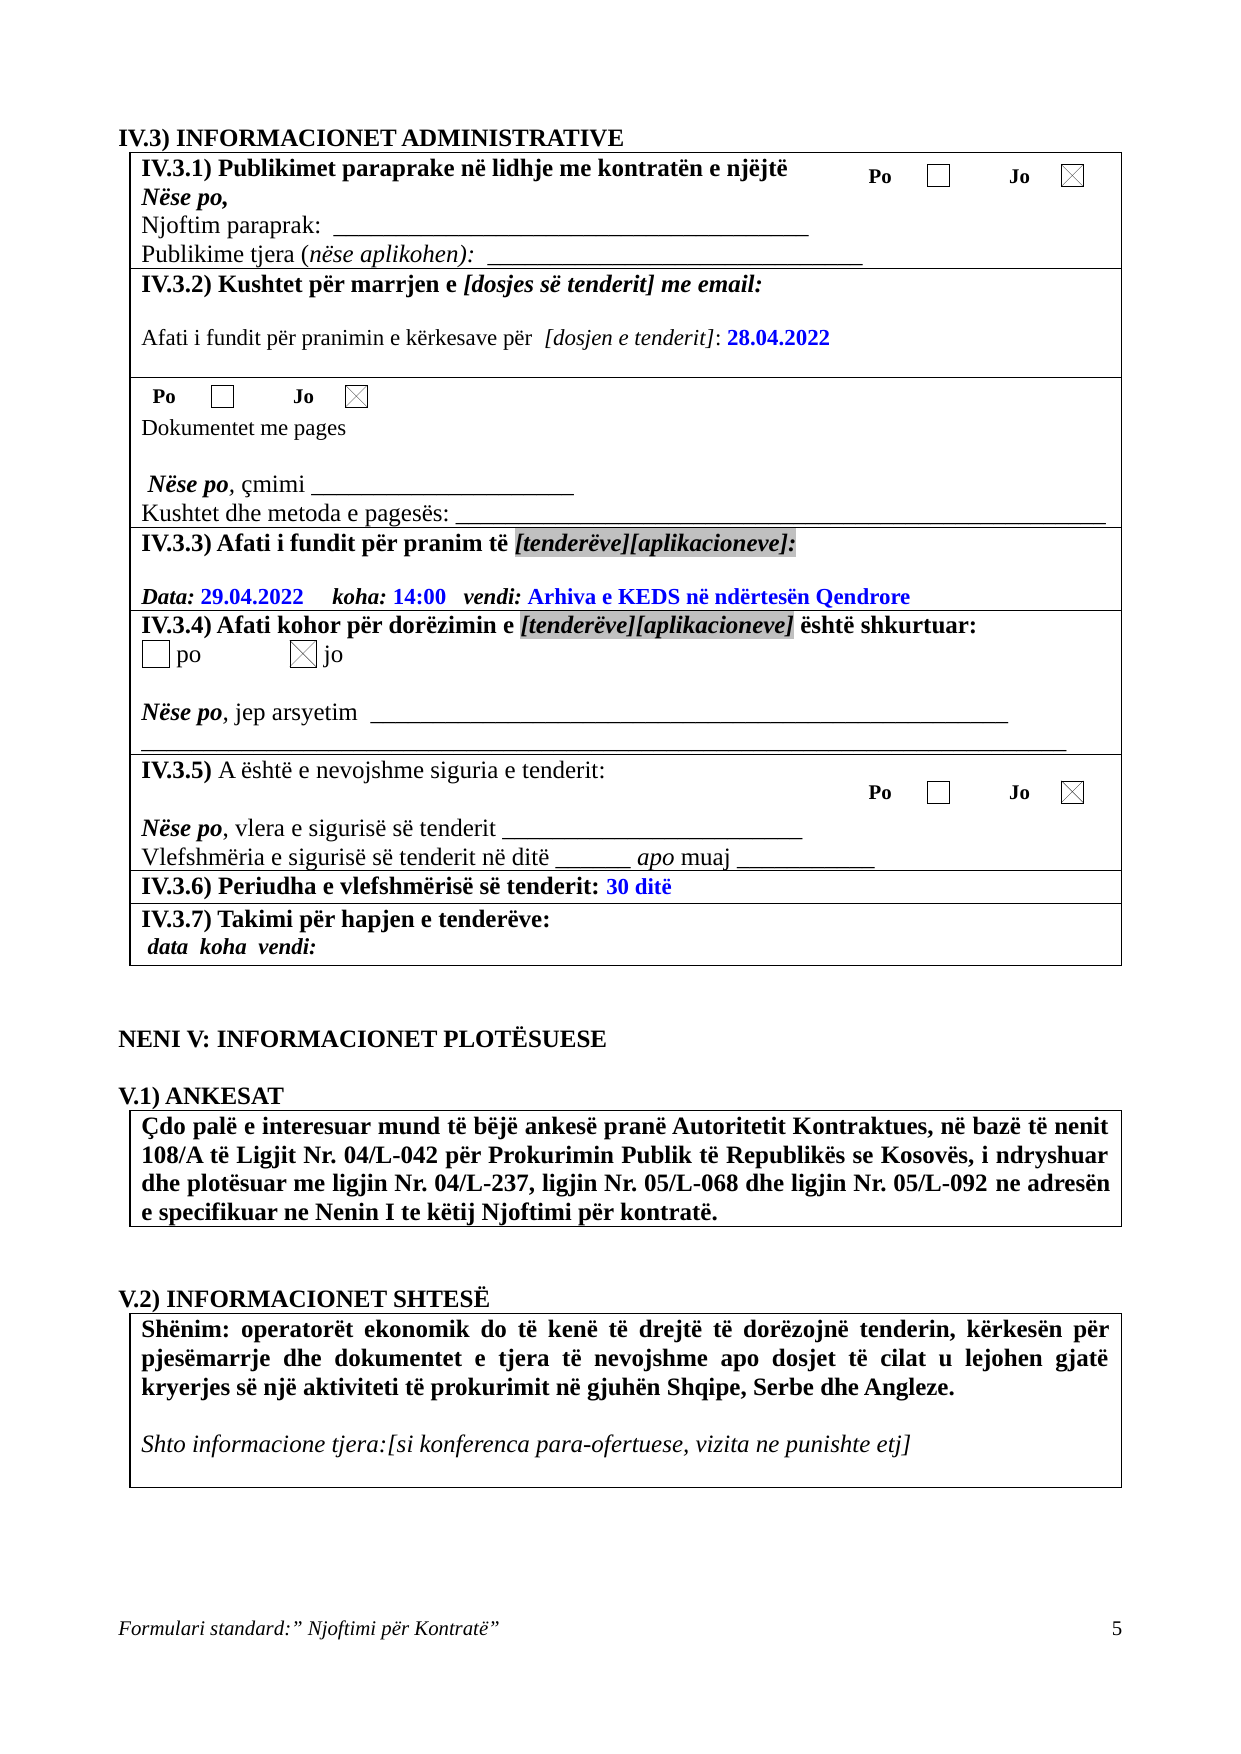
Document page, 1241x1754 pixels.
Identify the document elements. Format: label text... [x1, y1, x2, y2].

table_cell IV.3.6) Periudha e vlefshmërisë së tenderit: 30 ditë [131, 871, 1121, 903]
table_header IV.3.1) Publikimet paraprake në lidhje me kontratën e njëjtë Nëse po, Njoftim paraprak: ______________________________________ Publikime tjera (nëse aplikohen): ______________________________ [131, 153, 1121, 268]
table_cell IV.3.3) Afati i fundit për pranim të [tenderëve][aplikacioneve]: Data: 29.04.2022 koha: 14:00 vendi: Arhiva e KEDS në ndërtesën Qendrore [131, 528, 1121, 609]
text V.2) INFORMACIONET SHTESË [118, 1284, 1122, 1313]
table_cell IV.3.2) Kushtet për marrjen e [dosjes së tenderit] me email: Afati i fundit për pranimin e kërkesave për [dosjen e tenderit]: 28.04.2022 [131, 269, 1121, 377]
text IV.3) INFORMACIONET ADMINISTRATIVE [118, 123, 1122, 152]
table_cell IV.3.5) A është e nevojshme siguria e tenderit: Nëse po, vlera e sigurisë së tenderit ________________________ Vlefshmëria e sigurisë së tenderit në ditë ______ apo muaj ___________ [131, 755, 1121, 870]
text NENI V: INFORMACIONET PLOTËSUESE [118, 1024, 1122, 1052]
text V.1) ANKESAT [118, 1081, 1122, 1110]
table_header Shënim: operatorët ekonomik do të kenë të drejtë të dorëzojnë tenderin, kërkesën për pjesëmarrje dhe dokumentet e tjera të nevojshme apo dosjet të cilat u lejohen gjatë kryerjes së një aktiviteti të prokurimit në gjuhën Shqipe, Serbe dhe Angleze. Shto informacione tjera:[si konferenca para-ofertuese, vizita ne punishte etj] [131, 1314, 1121, 1487]
table_cell IV.3.4) Afati kohor për dorëzimin e [tenderëve][aplikacioneve] është shkurtuar: po jo Nëse po, jep arsyetim ___________________________________________________ __________________________________________________________________________ [131, 611, 1121, 754]
table_header Çdo palë e interesuar mund të bëjë ankesë pranë Autoritetit Kontraktues, në bazë të nenit 108/A të Ligjit Nr. 04/L-042 për Prokurimin Publik të Republikës se Kosovës, i ndryshuar dhe plotësuar me ligjin Nr. 04/L-237, ligjin Nr. 05/L-068 dhe ligjin Nr. 05/L-092 ne adresën e specifikuar ne Nenin I te këtij Njoftimi për kontratë. [131, 1111, 1121, 1226]
table_cell Dokumentet me pages Nëse po, çmimi _____________________ Kushtet dhe metoda e pagesës: ____________________________________________________ [131, 378, 1121, 527]
table_cell IV.3.7) Takimi për hapjen e tenderëve: data koha vendi: [131, 904, 1121, 965]
